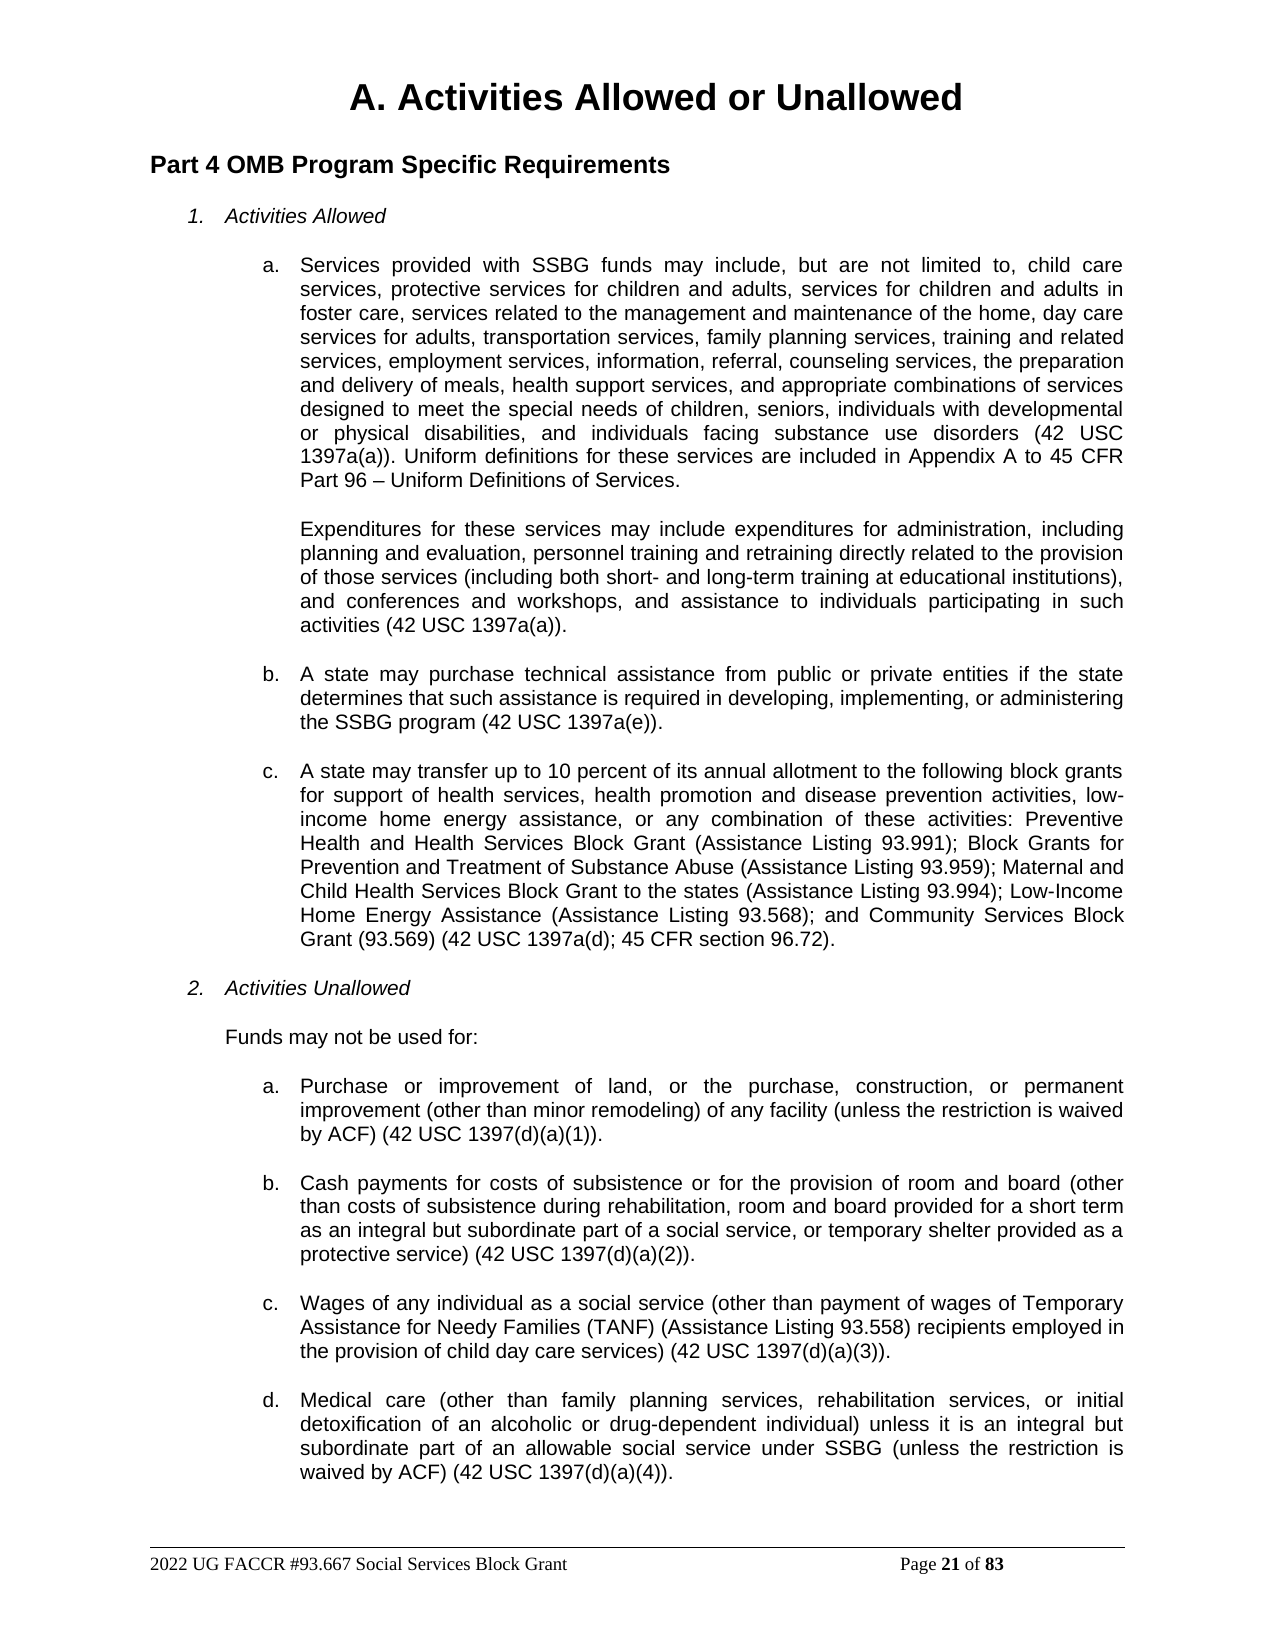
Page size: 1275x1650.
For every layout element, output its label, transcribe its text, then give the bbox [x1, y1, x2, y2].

text Part 4 OMB Program Specific Requirements [150, 150, 1125, 179]
list A state may purchase technical assistance from public or private entities if the state determines that such assistance is required in developing, implementing, or administering the SSBG program (42 USC 1397a(e)). [262, 662, 1125, 734]
list Wages of any individual as a social service (other than payment of wages of Temporary Assistance for Needy Families (TANF) (Assistance Listing 93.558) recipients employed in the provision of child day care services) (42 USC 1397(d)(a)(3)). [262, 1291, 1125, 1363]
list Services provided with SSBG funds may include, but are not limited to, child care services, protective services for children and adults, services for children and adults in foster care, services related to the management and maintenance of the home, day care services for adults, transportation services, family planning services, training and related services, employment services, information, referral, counseling services, the preparation and delivery of meals, health support services, and appropriate combinations of services designed to meet the special needs of children, seniors, individuals with developmental or physical disabilities, and individuals facing substance use disorders (42 USC 1397a(a)). Uniform definitions for these services are included in Appendix A to 45 CFR Part 96 – Uniform Definitions of Services. [262, 253, 1125, 492]
list A state may transfer up to 10 percent of its annual allotment to the following block grants for support of health services, health promotion and disease prevention activities, low-income home energy assistance, or any combination of these activities: Preventive Health and Health Services Block Grant (Assistance Listing 93.991); Block Grants for Prevention and Treatment of Substance Abuse (Assistance Listing 93.959); Maternal and Child Health Services Block Grant to the states (Assistance Listing 93.994); Low-Income Home Energy Assistance (Assistance Listing 93.568); and Community Services Block Grant (93.569) (42 USC 1397a(d); 45 CFR section 96.72). [262, 759, 1125, 951]
list Activities Unallowed [187, 976, 1125, 999]
list Funds may not be used for: [225, 1024, 1125, 1048]
list Purchase or improvement of land, or the purchase, construction, or permanent improvement (other than minor remodeling) of any facility (unless the restriction is waived by ACF) (42 USC 1397(d)(a)(1)). [262, 1073, 1125, 1145]
list Expenditures for these services may include expenditures for administration, including planning and evaluation, personnel training and retraining directly related to the provision of those services (including both short- and long-term training at educational institutions), and conferences and workshops, and assistance to individuals participating in such activities (42 USC 1397a(a)). [300, 517, 1125, 637]
list Cash payments for costs of subsistence or for the provision of room and board (other than costs of subsistence during rehabilitation, room and board provided for a short term as an integral but subordinate part of a social service, or temporary shelter provided as a protective service) (42 USC 1397(d)(a)(2)). [262, 1170, 1125, 1266]
list Activities Allowed [187, 204, 1125, 228]
list Medical care (other than family planning services, rehabilitation services, or initial detoxification of an alcoholic or drug-dependent individual) unless it is an integral but subordinate part of an allowable social service under SSBG (unless the restriction is waived by ACF) (42 USC 1397(d)(a)(4)). [262, 1388, 1125, 1484]
